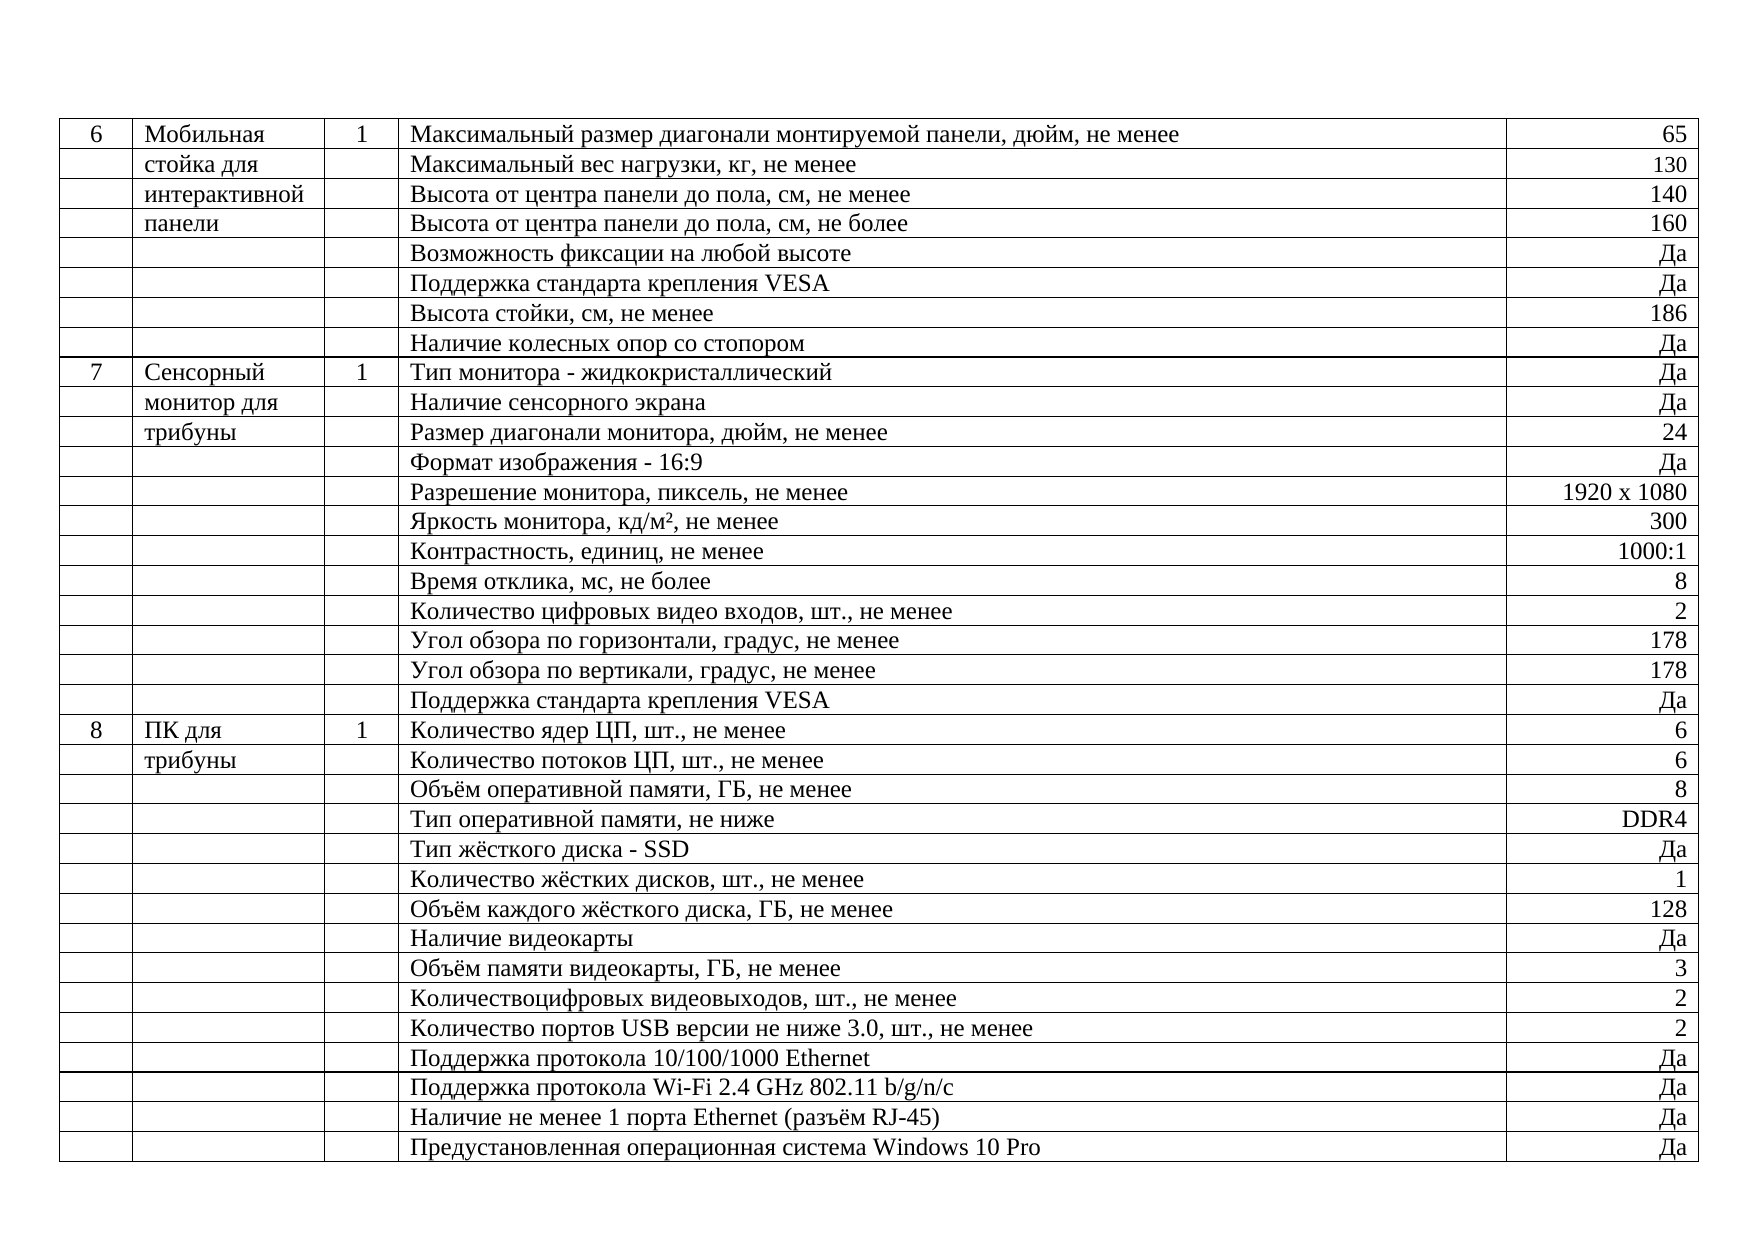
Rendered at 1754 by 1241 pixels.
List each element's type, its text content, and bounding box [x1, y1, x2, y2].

table_cell [60, 268, 132, 297]
table_cell [60, 745, 132, 773]
table_cell 8 [1507, 566, 1698, 595]
table_cell Да [1507, 238, 1698, 267]
table_cell [325, 268, 398, 297]
table_cell [60, 1013, 132, 1042]
table_cell [133, 536, 324, 565]
table_cell 1 [325, 715, 398, 744]
table_cell [60, 536, 132, 565]
table_cell [325, 626, 398, 654]
table_cell 178 [1507, 626, 1698, 654]
table_cell Поддержка стандарта крепления VESA [399, 685, 1506, 714]
table_cell [133, 1132, 324, 1161]
table_cell 8 [60, 715, 132, 744]
table_cell [325, 209, 398, 237]
table_cell 6 [60, 119, 132, 148]
table_cell [60, 1132, 132, 1161]
table_cell Яркость монитора, кд/м², не менее [399, 506, 1506, 535]
table_cell [60, 894, 132, 922]
table_cell 6 [1507, 745, 1698, 773]
table_cell [60, 626, 132, 654]
table_cell Объём оперативной памяти, ГБ, не менее [399, 775, 1506, 803]
table_cell [133, 238, 324, 267]
table_cell [133, 894, 324, 922]
table_cell 160 [1507, 209, 1698, 237]
table_cell 178 [1507, 655, 1698, 684]
table_cell Количество потоков ЦП, шт., не менее [399, 745, 1506, 773]
table_cell [133, 953, 324, 982]
table_cell 128 [1507, 894, 1698, 922]
table_cell монитор для [133, 387, 324, 416]
table_cell [325, 685, 398, 714]
table_cell Поддержка стандарта крепления VESA [399, 268, 1506, 297]
table_cell [60, 864, 132, 893]
table_cell [325, 924, 398, 952]
table_cell [325, 1132, 398, 1161]
table_cell 1920 х 1080 [1507, 477, 1698, 505]
table_cell 1 [1507, 864, 1698, 893]
table_cell Да [1507, 924, 1698, 952]
table_cell [325, 655, 398, 684]
table_cell стойка для [133, 149, 324, 178]
table_cell [325, 447, 398, 476]
table_cell Тип оперативной памяти, не ниже [399, 804, 1506, 833]
table_cell Мобильная [133, 119, 324, 148]
table_cell [325, 179, 398, 207]
table_cell [60, 209, 132, 237]
table_cell [133, 328, 324, 356]
table_cell [133, 685, 324, 714]
table_cell [60, 328, 132, 356]
table_cell Высота от центра панели до пола, см, не более [399, 209, 1506, 237]
table_cell [133, 596, 324, 624]
table_cell [133, 268, 324, 297]
table_cell 7 [60, 358, 132, 386]
table_cell [133, 566, 324, 595]
table_cell [60, 298, 132, 327]
table_cell [325, 328, 398, 356]
table_cell Количествоцифровых видеовыходов, шт., не менее [399, 983, 1506, 1012]
table_cell 3 [1507, 953, 1698, 982]
table_cell [133, 775, 324, 803]
table_cell [60, 775, 132, 803]
table_cell [325, 953, 398, 982]
table_cell [60, 387, 132, 416]
table_cell Да [1507, 1102, 1698, 1131]
table_cell Тип жёсткого диска - SSD [399, 834, 1506, 863]
table_cell 2 [1507, 596, 1698, 624]
table_cell [325, 864, 398, 893]
table_cell [325, 1073, 398, 1101]
table_cell [60, 804, 132, 833]
table_cell Высота стойки, см, не менее [399, 298, 1506, 327]
table_cell [60, 1102, 132, 1131]
table_cell 2 [1507, 1013, 1698, 1042]
table_cell [325, 149, 398, 178]
table_cell Максимальный размер диагонали монтируемой панели, дюйм, не менее [399, 119, 1506, 148]
table_cell 6 [1507, 715, 1698, 744]
table_cell [133, 655, 324, 684]
table_cell [60, 238, 132, 267]
table_cell Объём каждого жёсткого диска, ГБ, не менее [399, 894, 1506, 922]
table_cell Наличие сенсорного экрана [399, 387, 1506, 416]
table_cell [60, 596, 132, 624]
table_cell 1 [325, 119, 398, 148]
table_cell Наличие колесных опор со стопором [399, 328, 1506, 356]
table_cell [133, 983, 324, 1012]
table_cell Количество цифровых видео входов, шт., не менее [399, 596, 1506, 624]
table_cell [133, 1073, 324, 1101]
table_cell [325, 804, 398, 833]
table_cell [133, 1013, 324, 1042]
table_cell [133, 804, 324, 833]
table_cell 140 [1507, 179, 1698, 207]
table_cell [60, 1073, 132, 1101]
table_cell [133, 1043, 324, 1071]
table_cell 65 [1507, 119, 1698, 148]
table_cell Количество жёстких дисков, шт., не менее [399, 864, 1506, 893]
table_cell [133, 298, 324, 327]
table_cell [60, 953, 132, 982]
table_cell панели [133, 209, 324, 237]
table_cell 130 [1507, 149, 1698, 178]
table_cell [60, 179, 132, 207]
table_cell Угол обзора по горизонтали, градус, не менее [399, 626, 1506, 654]
table_cell Высота от центра панели до пола, см, не менее [399, 179, 1506, 207]
table_cell [325, 983, 398, 1012]
table_cell Поддержка протокола 10/100/1000 Ethernet [399, 1043, 1506, 1071]
table_cell Да [1507, 1043, 1698, 1071]
table_cell [60, 477, 132, 505]
table_cell Сенсорный [133, 358, 324, 386]
table_cell [133, 924, 324, 952]
table_cell [325, 775, 398, 803]
table_cell [133, 626, 324, 654]
table_cell [325, 1013, 398, 1042]
table_cell [60, 655, 132, 684]
table_cell Да [1507, 328, 1698, 356]
table_cell [325, 387, 398, 416]
table_cell 8 [1507, 775, 1698, 803]
table_cell 1 [325, 358, 398, 386]
table_cell Возможность фиксации на любой высоте [399, 238, 1506, 267]
table_cell трибуны [133, 745, 324, 773]
table_cell Да [1507, 1132, 1698, 1161]
table_cell Тип монитора - жидкокристаллический [399, 358, 1506, 386]
table_cell Да [1507, 834, 1698, 863]
table_cell [325, 1102, 398, 1131]
table_cell [325, 536, 398, 565]
table_cell Да [1507, 268, 1698, 297]
table_cell ПК для [133, 715, 324, 744]
table_cell [133, 834, 324, 863]
table_cell [325, 834, 398, 863]
table_cell [325, 477, 398, 505]
table_cell Размер диагонали монитора, дюйм, не менее [399, 417, 1506, 446]
table_cell 186 [1507, 298, 1698, 327]
table_cell [325, 238, 398, 267]
table_cell [60, 834, 132, 863]
table_cell [133, 1102, 324, 1131]
table_cell [60, 149, 132, 178]
table_cell 1000:1 [1507, 536, 1698, 565]
table_cell [60, 685, 132, 714]
table_cell 24 [1507, 417, 1698, 446]
table_cell [325, 1043, 398, 1071]
table_cell [60, 566, 132, 595]
table_cell [60, 924, 132, 952]
table_cell Количество ядер ЦП, шт., не менее [399, 715, 1506, 744]
table_cell Предустановленная операционная система Windows 10 Pro [399, 1132, 1506, 1161]
table_cell Поддержка протокола Wi-Fi 2.4 GHz 802.11 b/g/n/с [399, 1073, 1506, 1101]
table_cell интерактивной [133, 179, 324, 207]
table_cell Максимальный вес нагрузки, кг, не менее [399, 149, 1506, 178]
table_cell 2 [1507, 983, 1698, 1012]
table_cell [133, 477, 324, 505]
table_cell [60, 506, 132, 535]
table_cell Да [1507, 685, 1698, 714]
table_cell [60, 983, 132, 1012]
table_cell [325, 745, 398, 773]
table_cell Угол обзора по вертикали, градус, не менее [399, 655, 1506, 684]
table_cell 300 [1507, 506, 1698, 535]
table_cell Наличие видеокарты [399, 924, 1506, 952]
table_cell Да [1507, 358, 1698, 386]
table_cell Формат изображения - 16:9 [399, 447, 1506, 476]
table_cell [60, 417, 132, 446]
table_cell [325, 506, 398, 535]
table_cell [60, 447, 132, 476]
table_cell Контрастность, единиц, не менее [399, 536, 1506, 565]
table_cell Да [1507, 1073, 1698, 1101]
table_cell Объём памяти видеокарты, ГБ, не менее [399, 953, 1506, 982]
table_cell [133, 447, 324, 476]
table_cell Количество портов USB версии не ниже 3.0, шт., не менее [399, 1013, 1506, 1042]
table_cell [325, 417, 398, 446]
table_cell Наличие не менее 1 порта Ethernet (разъём RJ-45) [399, 1102, 1506, 1131]
table_cell Время отклика, мс, не более [399, 566, 1506, 595]
table_cell [325, 596, 398, 624]
table_cell [325, 298, 398, 327]
table_cell [133, 506, 324, 535]
table_cell Разрешение монитора, пиксель, не менее [399, 477, 1506, 505]
table_cell [325, 566, 398, 595]
table_cell Да [1507, 387, 1698, 416]
table_cell [133, 864, 324, 893]
table_cell DDR4 [1507, 804, 1698, 833]
table_cell трибуны [133, 417, 324, 446]
table_cell [325, 894, 398, 922]
table_cell Да [1507, 447, 1698, 476]
table_cell [60, 1043, 132, 1071]
